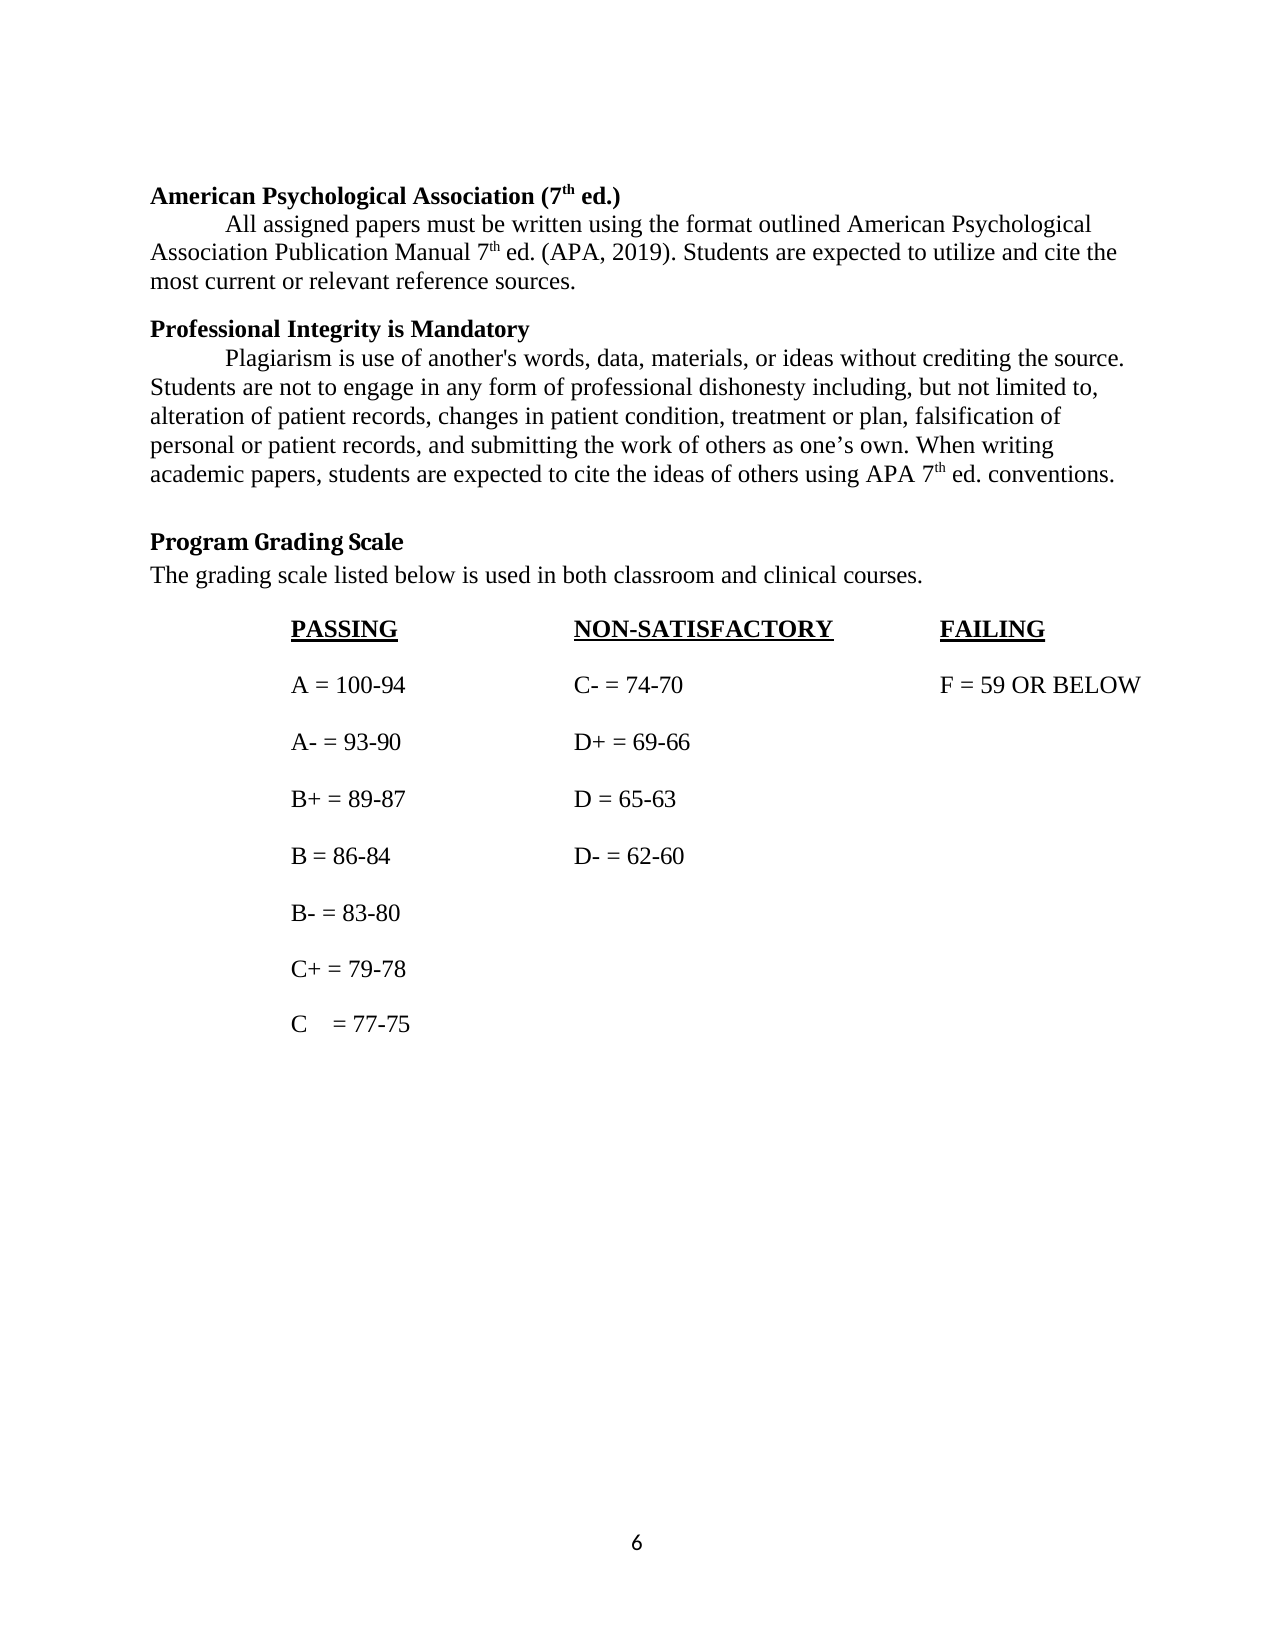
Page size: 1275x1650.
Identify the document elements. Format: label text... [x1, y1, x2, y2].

text B = 86-84 D- = 62-60 [291, 841, 775, 870]
text Plagiarism is use of another's words, data, materials, or ideas without crediting the source. [225, 344, 1150, 372]
text The grading scale listed below is used in both classroom and clinical courses. [150, 561, 1150, 589]
text A = 100-94 C- = 74-70 F = 59 OR BELOW [291, 670, 1150, 698]
text Students are not to engage in any form of professional dishonesty including, but not limited to, alteration of patient records, changes in patient condition, treatment or plan, falsification of personal or patient records, and submitting the work of others as one’s own. When writing academic papers, students are expected to cite the ideas of others using APA 7th ed. conventions. [150, 372, 1136, 487]
text A- = 93-90 D+ = 69-66 [291, 727, 1150, 756]
text B+ = 89-87 D = 65-63 [291, 784, 1150, 813]
text B- = 83-80 [291, 898, 775, 926]
text All assigned papers must be written using the format outlined American Psychological Association Publication Manual 7th ed. (APA, 2019). Students are expected to utilize and cite the most current or relevant reference sources. [150, 210, 1139, 294]
text Professional Integrity is Mandatory [150, 315, 1150, 344]
text C = 77-75 [291, 1010, 1150, 1038]
text American Psychological Association (7th ed.) [150, 181, 1150, 209]
text Program Grading Scale [150, 527, 1150, 556]
text PASSING NON-SATISFACTORY FAILING [291, 614, 1150, 643]
text C+ = 79-78 [291, 954, 775, 983]
